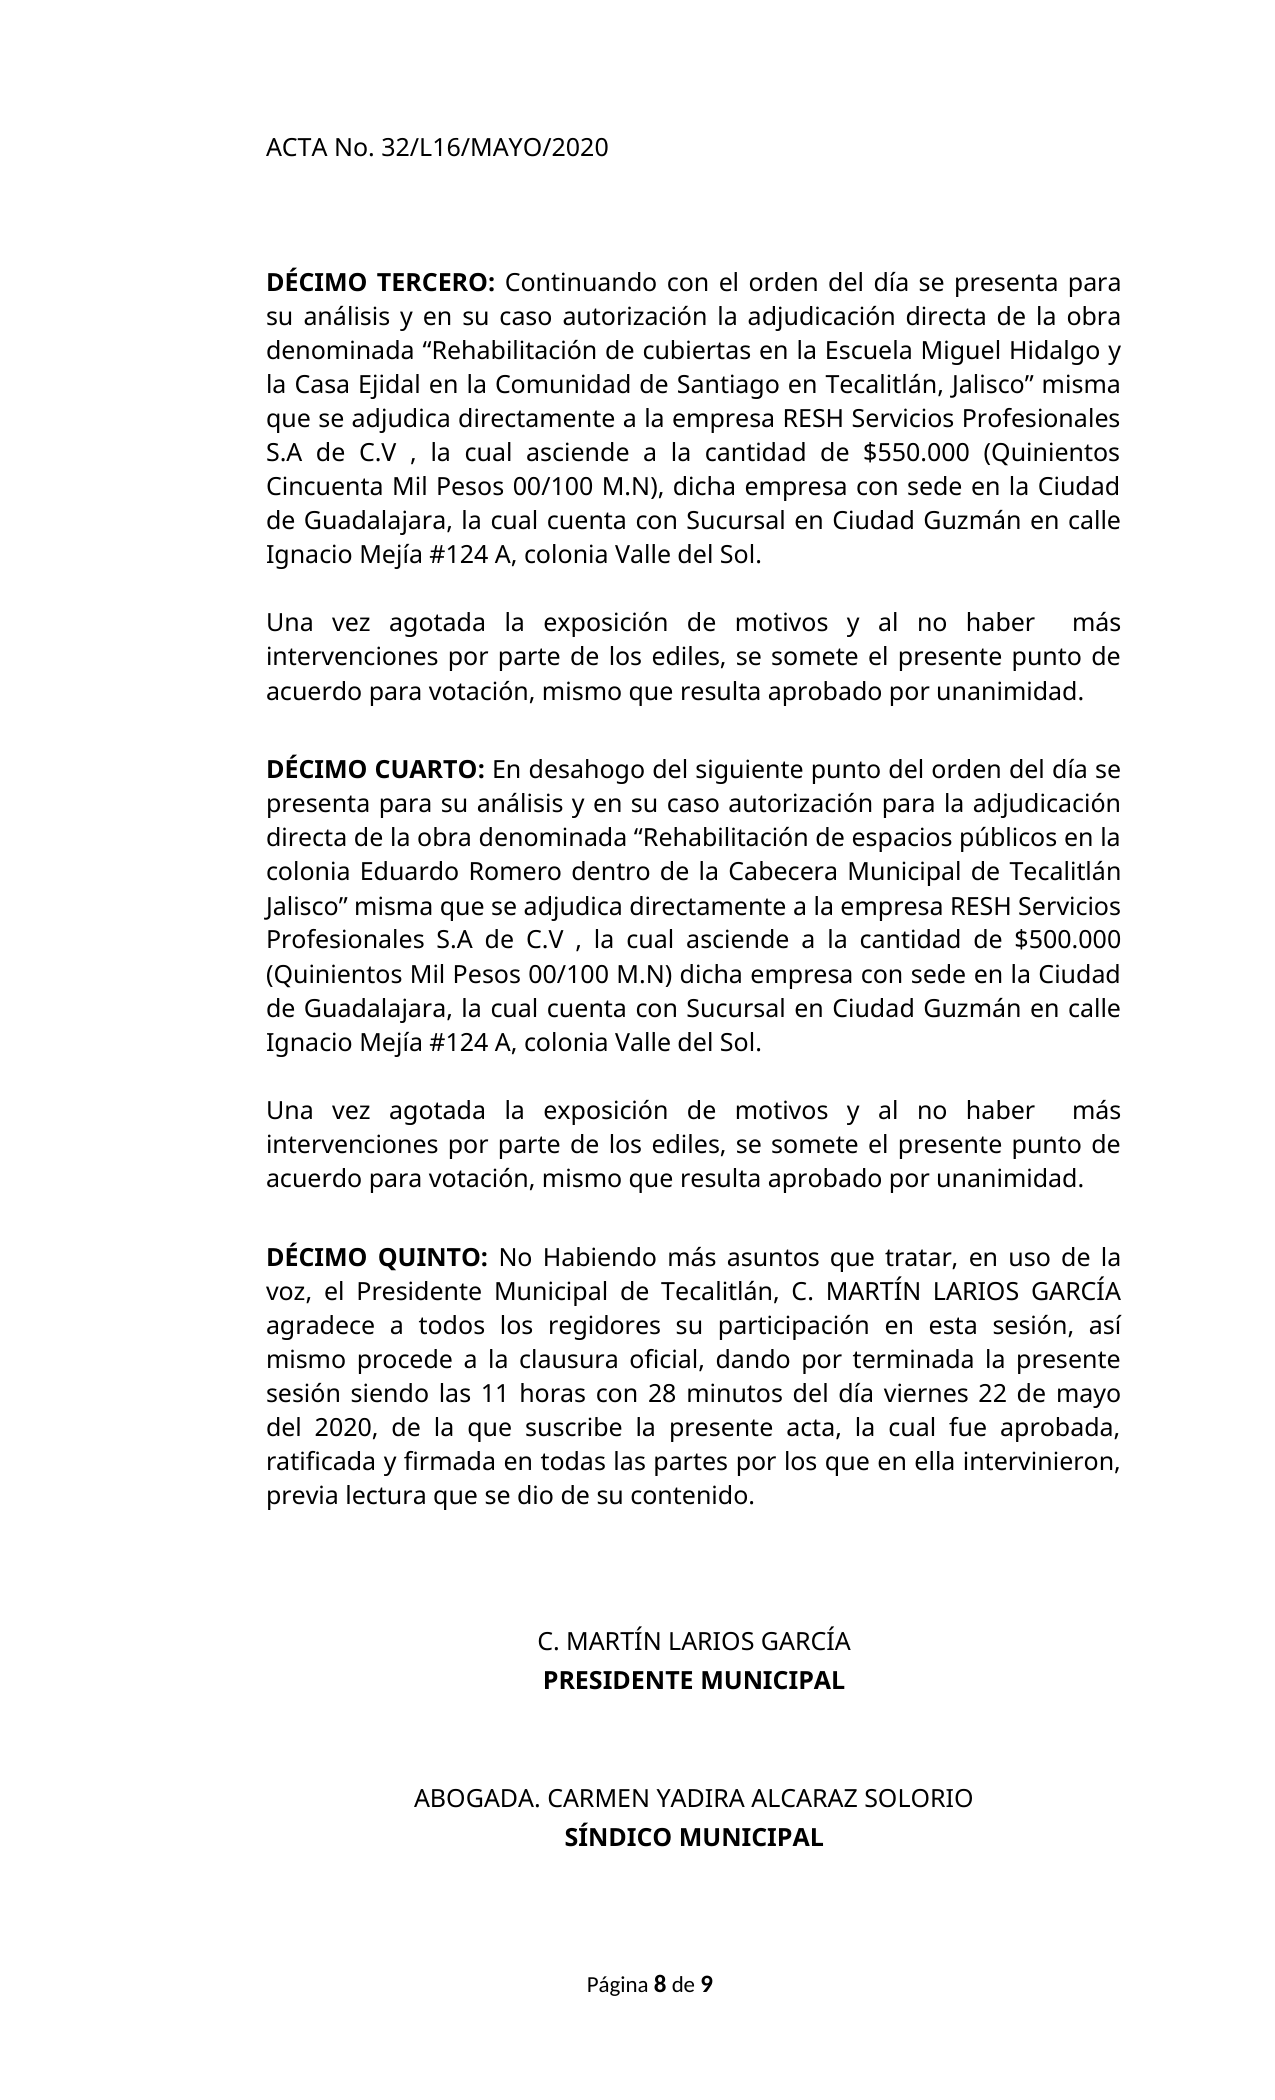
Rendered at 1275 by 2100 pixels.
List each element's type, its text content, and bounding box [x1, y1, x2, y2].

text DÉCIMO TERCERO: Continuando con el orden del día se presenta para su análisis y en su caso autorización la adjudicación directa de la obra denominada “Rehabilitación de cubiertas en la Escuela Miguel Hidalgo y la Casa Ejidal en la Comunidad de Santiago en Tecalitlán, Jalisco” misma que se adjudica directamente a la empresa RESH Servicios Profesionales S.A de C.V , la cual asciende a la cantidad de $550.000 (Quinientos Cincuenta Mil Pesos 00/100 M.N), dicha empresa con sede en la Ciudad de Guadalajara, la cual cuenta con Sucursal en Ciudad Guzmán en calle Ignacio Mejía #124 A, colonia Valle del Sol. [266, 264, 1122, 571]
text PRESIDENTE MUNICIPAL [266, 1663, 1122, 1697]
text DÉCIMO CUARTO: En desahogo del siguiente punto del orden del día se presenta para su análisis y en su caso autorización para la adjudicación directa de la obra denominada “Rehabilitación de espacios públicos en la colonia Eduardo Romero dentro de la Cabecera Municipal de Tecalitlán Jalisco” misma que se adjudica directamente a la empresa RESH Servicios Profesionales S.A de C.V , la cual asciende a la cantidad de $500.000 (Quinientos Mil Pesos 00/100 M.N) dicha empresa con sede en la Ciudad de Guadalajara, la cual cuenta con Sucursal en Ciudad Guzmán en calle Ignacio Mejía #124 A, colonia Valle del Sol. [266, 752, 1122, 1058]
text C. MARTÍN LARIOS GARCÍA [266, 1623, 1122, 1658]
text DÉCIMO QUINTO: No Habiendo más asuntos que tratar, en uso de la voz, el Presidente Municipal de Tecalitlán, C. MARTÍN LARIOS GARCÍA agradece a todos los regidores su participación en esta sesión, así mismo procede a la clausura oficial, dando por terminada la presente sesión siendo las 11 horas con 28 minutos del día viernes 22 de mayo del 2020, de la que suscribe la presente acta, la cual fue aprobada, ratificada y firmada en todas las partes por los que en ella intervinieron, previa lectura que se dio de su contenido. [266, 1239, 1122, 1512]
text SÍNDICO MUNICIPAL [266, 1819, 1122, 1853]
text ABOGADA. CARMEN YADIRA ALCARAZ SOLORIO [266, 1780, 1122, 1814]
